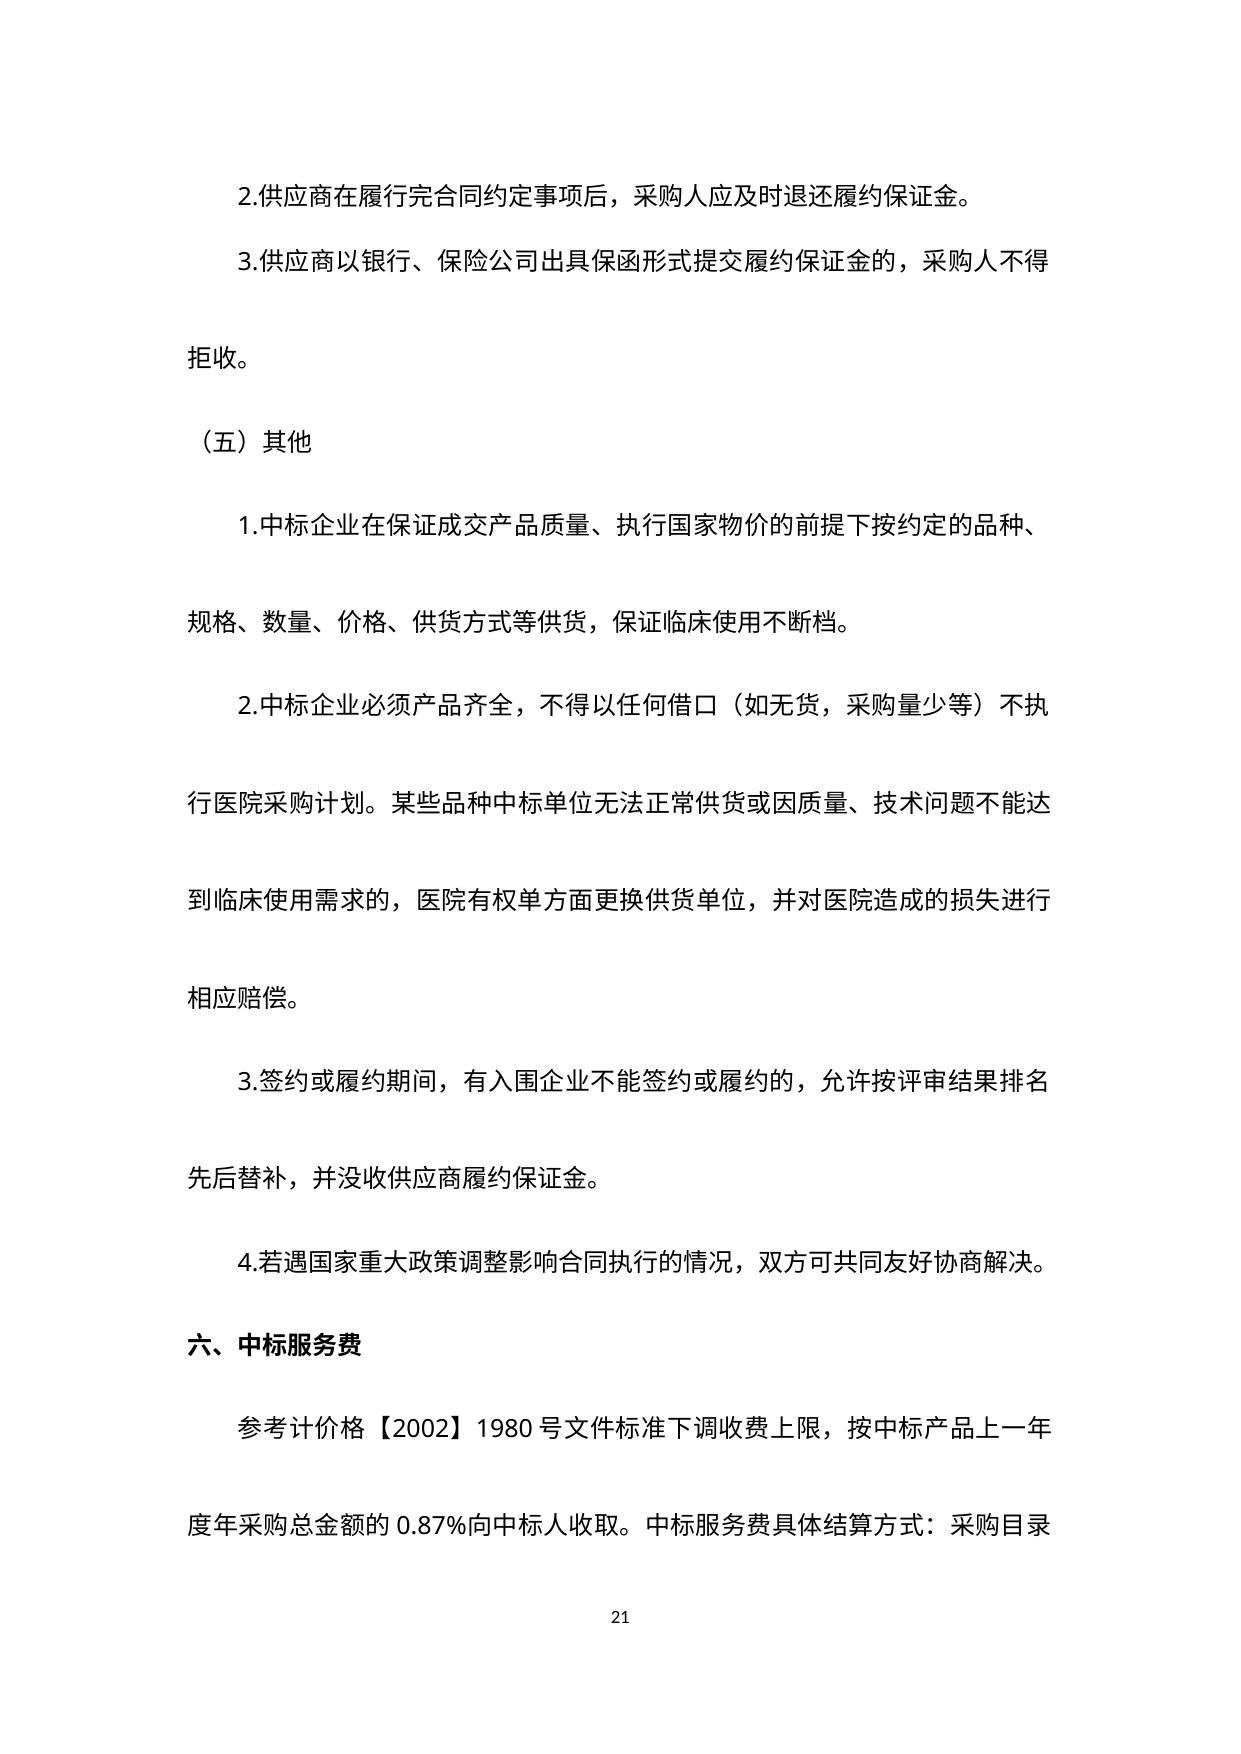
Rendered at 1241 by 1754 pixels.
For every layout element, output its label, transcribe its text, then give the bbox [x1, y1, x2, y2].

text （五）其他 [187, 408, 1053, 473]
text 六、中标服务费 [187, 1311, 1053, 1376]
text 2.中标企业必须产品齐全，不得以任何借口（如无货，采购量少等）不执行医院采购计划。某些品种中标单位无法正常供货或因质量、技术问题不能达到临床使用需求的，医院有权单方面更换供货单位，并对医院造成的损失进行相应赔偿。 [187, 671, 1053, 1029]
text 2.供应商在履行完合同约定事项后，采购人应及时退还履约保证金。 [187, 162, 1053, 227]
text 3.供应商以银行、保险公司出具保函形式提交履约保证金的，采购人不得拒收。 [187, 227, 1053, 389]
text 4.若遇国家重大政策调整影响合同执行的情况，双方可共同友好协商解决。 [187, 1228, 1053, 1293]
text 1.中标企业在保证成交产品质量、执行国家物价的前提下按约定的品种、规格、数量、价格、供货方式等供货，保证临床使用不断档。 [187, 491, 1053, 653]
text 3.签约或履约期间，有入围企业不能签约或履约的，允许按评审结果排名先后替补，并没收供应商履约保证金。 [187, 1047, 1053, 1209]
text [187, 1394, 1053, 1556]
